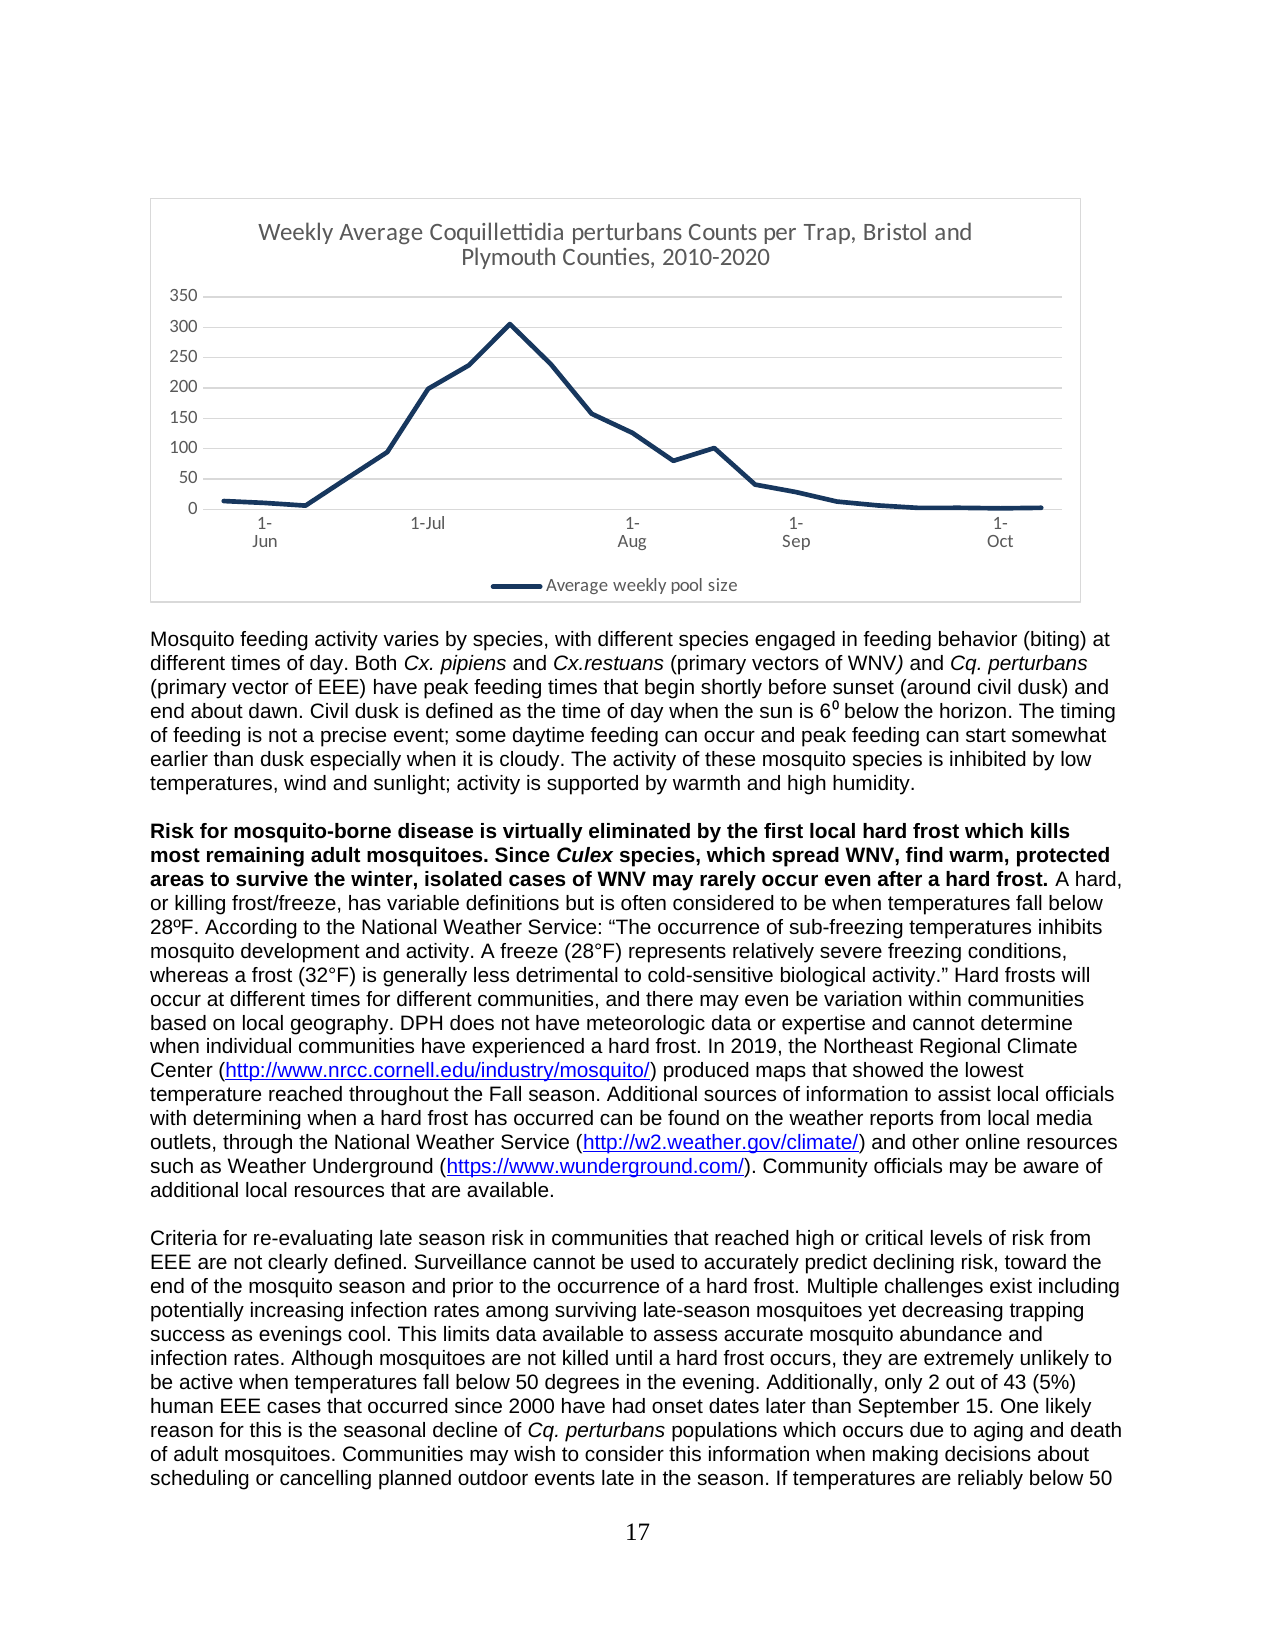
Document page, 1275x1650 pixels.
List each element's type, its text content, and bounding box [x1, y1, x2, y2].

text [150, 1226, 1125, 1489]
text Mosquito feeding activity varies by species, with different species engaged in feeding behavior (biting) at different times of day. Both Cx. pipiens and Cx.restuans (primary vectors of WNV) and Cq. perturbans (primary vector of EEE) have peak feeding times that begin shortly before sunset (around civil dusk) and end about dawn. Civil dusk is defined as the time of day when the sun is 6⁰ below the horizon. The timing of feeding is not a precise event; some daytime feeding can occur and peak feeding can start somewhat earlier than dusk especially when it is cloudy. The activity of these mosquito species is inhibited by low temperatures, wind and sunlight; activity is supported by warmth and high humidity. [150, 627, 1125, 795]
text Risk for mosquito-borne disease is virtually eliminated by the first local hard frost which kills most remaining adult mosquitoes. Since Culex species, which spread WNV, find warm, protected areas to survive the winter, isolated cases of WNV may rarely occur even after a hard frost. A hard, or killing frost/freeze, has variable definitions but is often considered to be when temperatures fall below 28ºF. According to the National Weather Service: “The occurrence of sub-freezing temperatures inhibits mosquito development and activity. A freeze (28°F) represents relatively severe freezing conditions, whereas a frost (32°F) is generally less detrimental to cold-sensitive biological activity.” Hard frosts will occur at different times for different communities, and there may even be variation within communities based on local geography. DPH does not have meteorologic data or expertise and cannot determine when individual communities have experienced a hard frost. In 2019, the Northeast Regional Climate Center (http://www.nrcc.cornell.edu/industry/mosquito/) produced maps that showed the lowest temperature reached throughout the Fall season. Additional sources of information to assist local officials with determining when a hard frost has occurred can be found on the weather reports from local media outlets, through the National Weather Service (http://w2.weather.gov/climate/) and other online resources such as Weather Underground (https://www.wunderground.com/). Community officials may be aware of additional local resources that are available. [150, 819, 1125, 1202]
